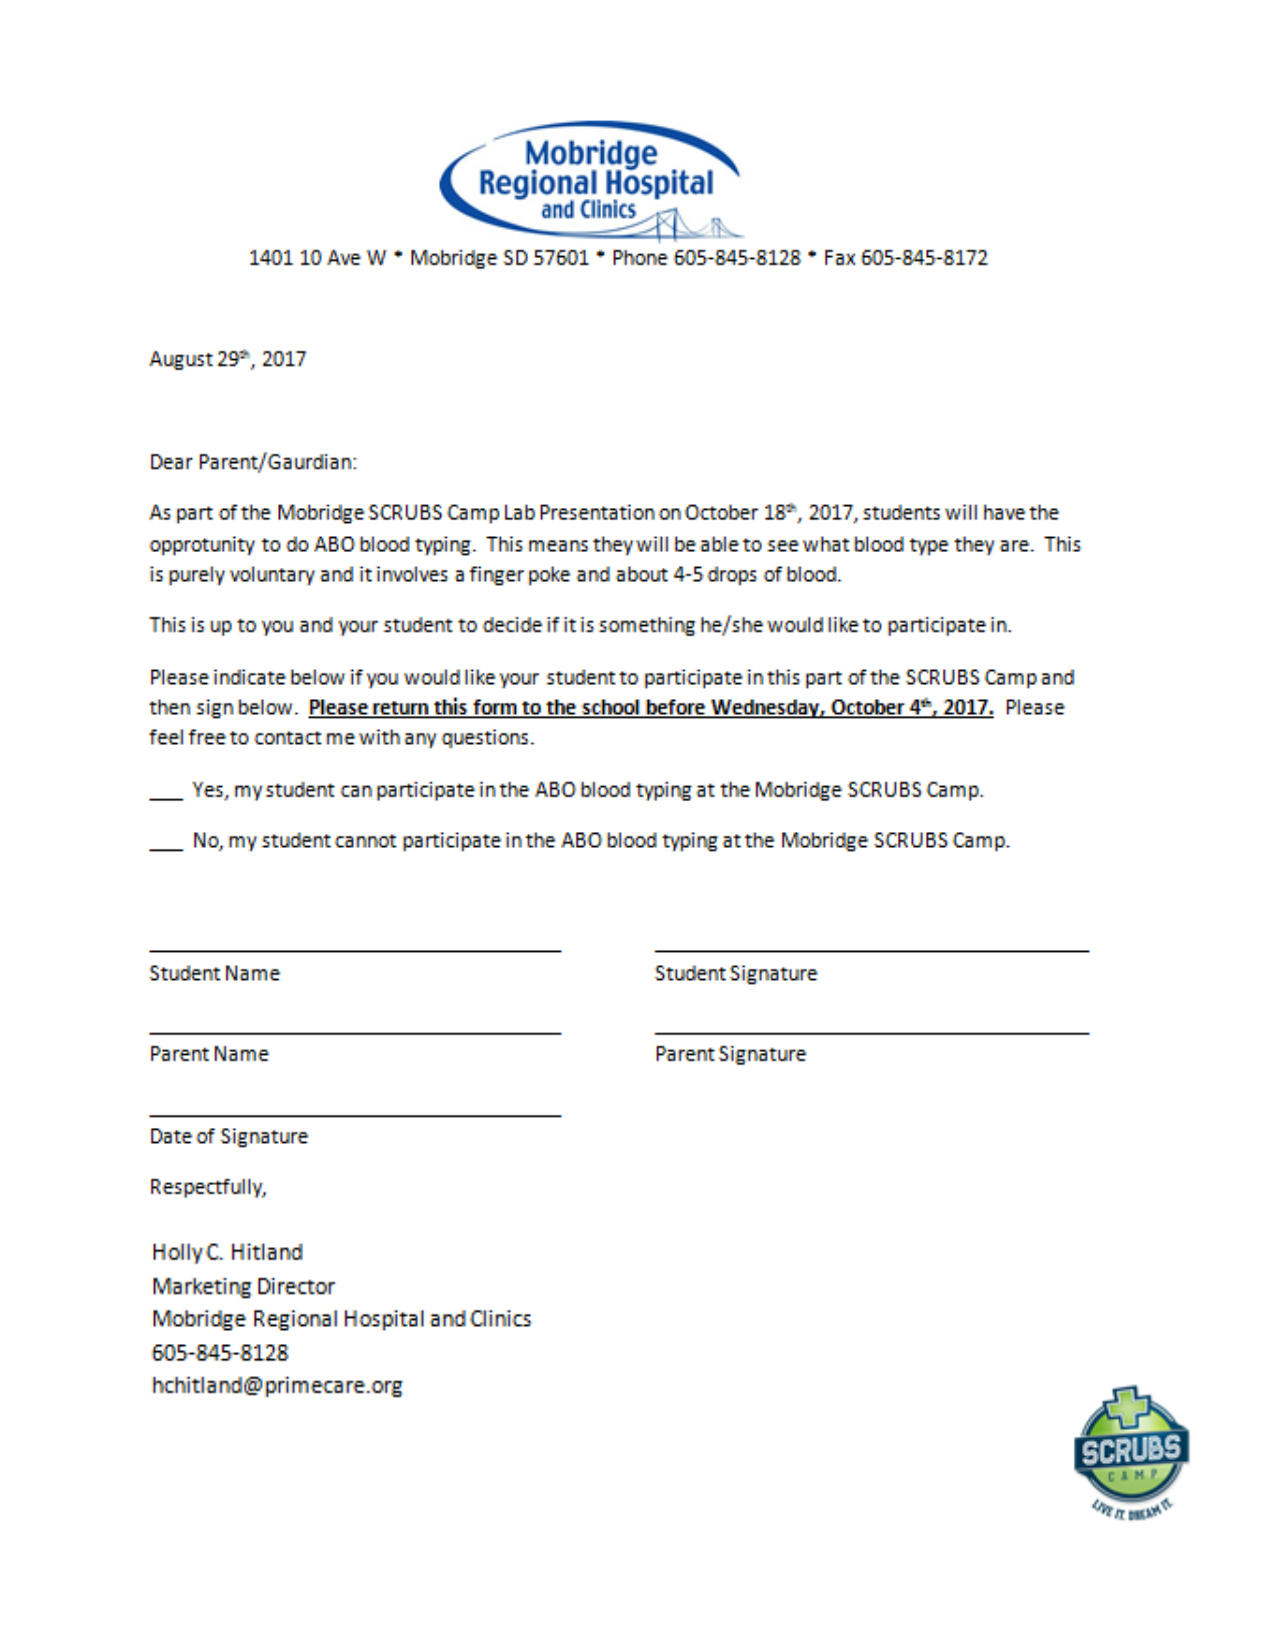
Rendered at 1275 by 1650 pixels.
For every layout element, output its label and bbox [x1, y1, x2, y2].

picture [140, 1220, 1227, 1563]
picture [88, 80, 1170, 1213]
